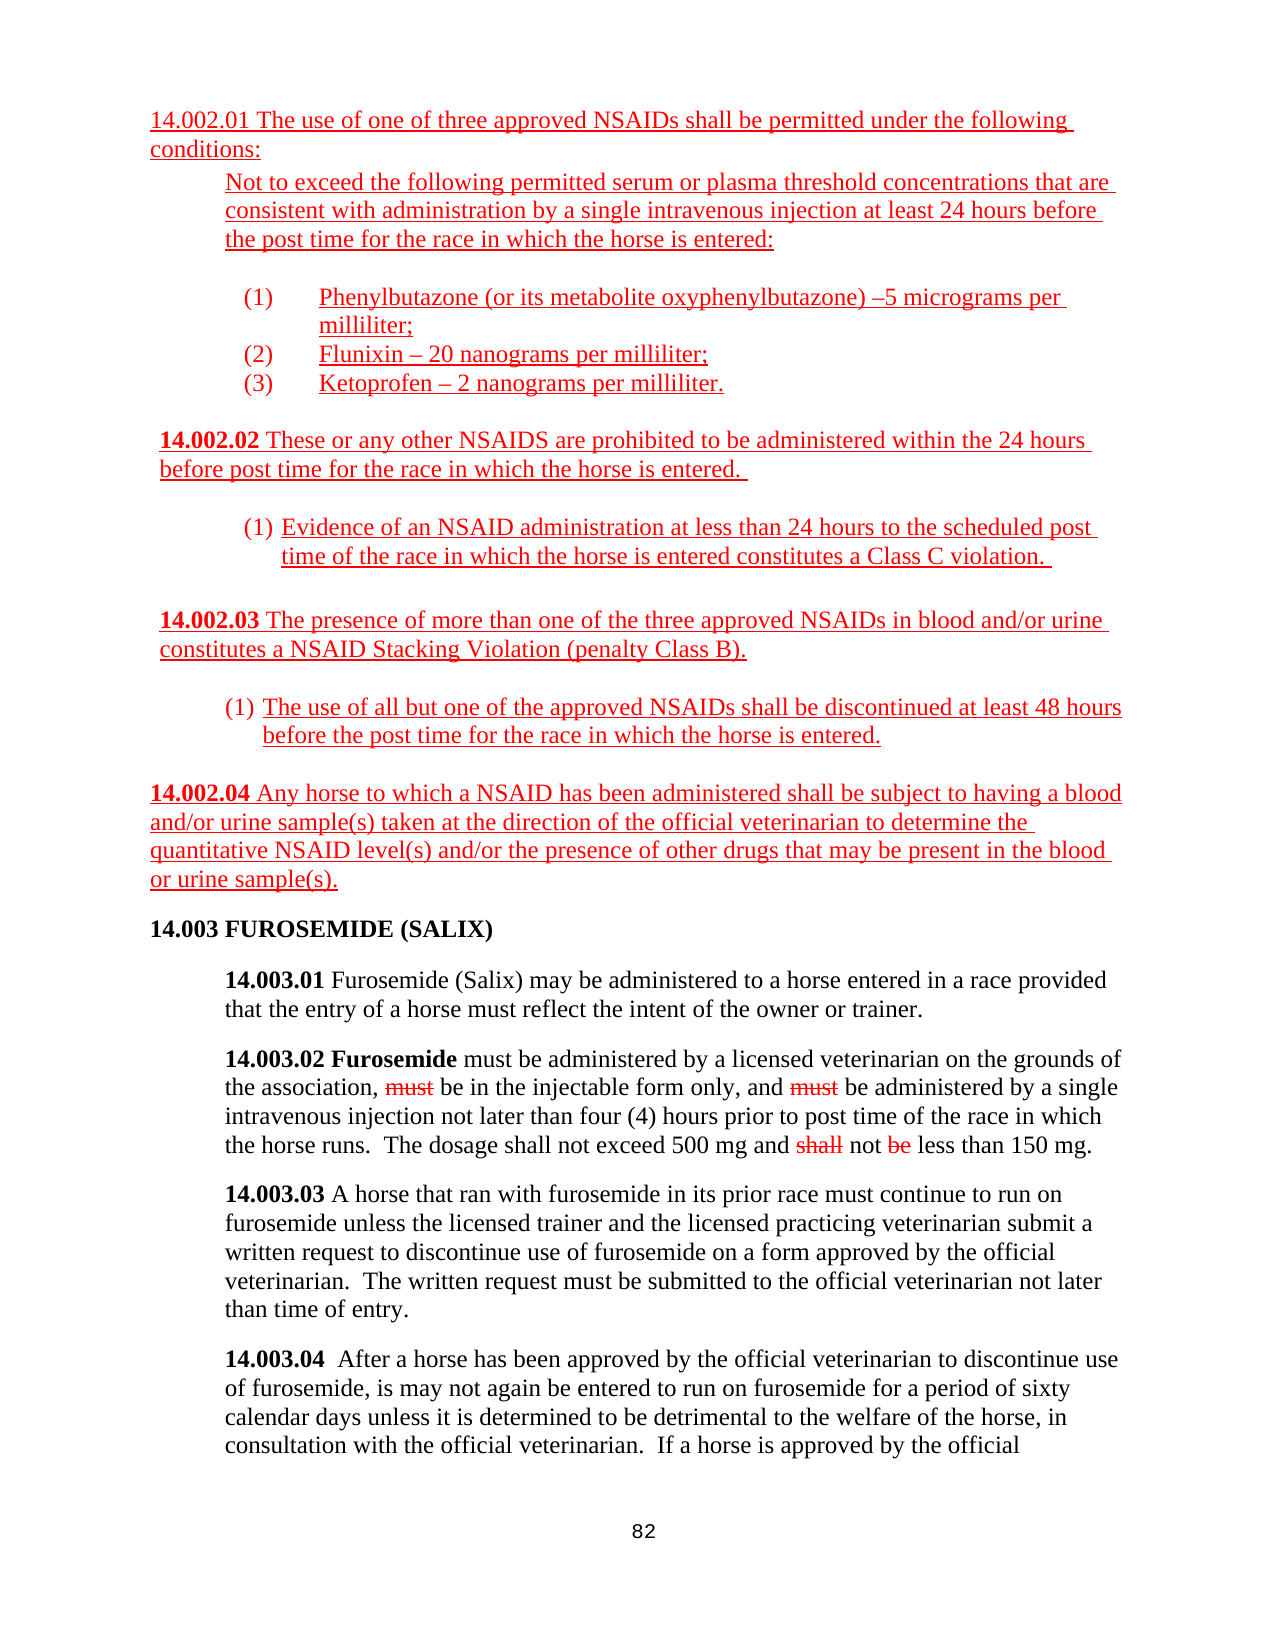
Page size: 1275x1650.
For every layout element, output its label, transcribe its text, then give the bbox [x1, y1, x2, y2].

list Phenylbutazone (or its metabolite oxyphenylbutazone) –5 micrograms per milliliter; [244, 282, 1125, 339]
text 14.003 FUROSEMIDE (SALIX) [149, 914, 1125, 943]
text 14.003.03 A horse that ran with furosemide in its prior race must continue to run on furosemide unless the licensed trainer and the licensed practicing veterinarian submit a written request to discontinue use of furosemide on a form approved by the official veterinarian. The written request must be submitted to the official veterinarian not later than time of entry. [224, 1179, 1125, 1323]
list Flunixin – 20 nanograms per milliliter; [244, 339, 1125, 368]
text 14.002.03 The presence of more than one of the three approved NSAIDs in blood and/or urine constitutes a NSAID Stacking Violation (penalty Class B). [159, 606, 1125, 663]
list The use of all but one of the approved NSAIDs shall be discontinued at least 48 hours before the post time for the race in which the horse is entered. [225, 692, 1125, 749]
text 14.002.04 Any horse to which a NSAID has been administered shall be subject to having a blood and/or urine sample(s) taken at the direction of the official veterinarian to determine the quantitative NSAID level(s) and/or the presence of other drugs that may be present in the blood or urine sample(s). [150, 778, 1125, 893]
list Ketoprofen – 2 nanograms per milliliter. [244, 368, 1125, 397]
text 14.002.02 These or any other NSAIDS are prohibited to be administered within the 24 hours before post time for the race in which the horse is entered. [159, 426, 1125, 483]
subtitle 14.002.01 The use of one of three approved NSAIDs shall be permitted under the following conditions: [150, 105, 1125, 163]
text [224, 1344, 1125, 1459]
text 14.003.02 Furosemide must be administered by a licensed veterinarian on the grounds of the association, must be in the injectable form only, and must be administered by a single intravenous injection not later than four (4) hours prior to post time of the race in which the horse runs. The dosage shall not exceed 500 mg and shall not be less than 150 mg. [224, 1044, 1125, 1159]
list Evidence of an NSAID administration at less than 24 hours to the scheduled post time of the race in which the horse is entered constitutes a Class C violation. [244, 512, 1123, 570]
text 14.003.01 Furosemide (Salix) may be administered to a horse entered in a race provided that the entry of a horse must reflect the intent of the owner or trainer. [224, 965, 1125, 1023]
subtitle Not to exceed the following permitted serum or plasma threshold concentrations that are consistent with administration by a single intravenous injection at least 24 hours before the post time for the race in which the horse is entered: [225, 167, 1125, 282]
